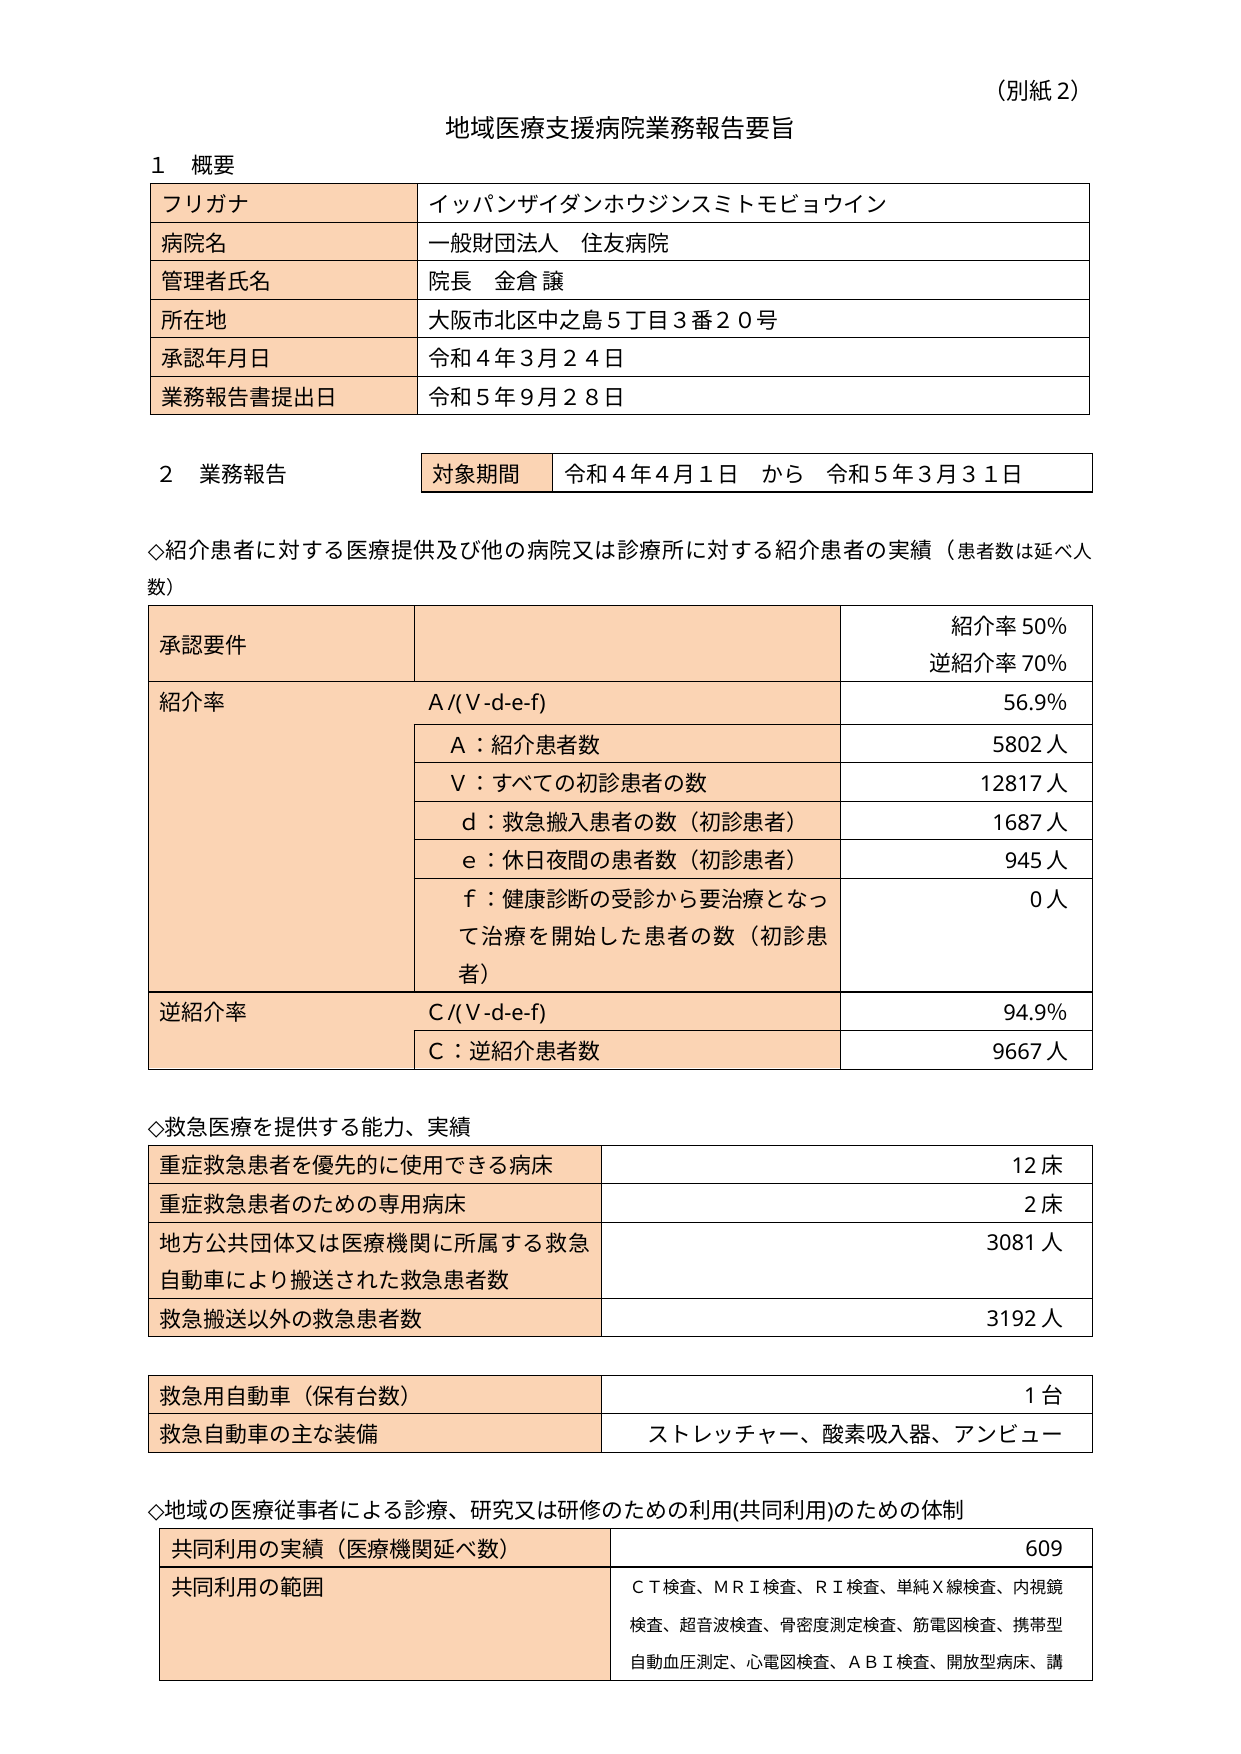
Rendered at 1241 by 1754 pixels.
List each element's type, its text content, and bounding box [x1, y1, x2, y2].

table_header 重症救急患者を優先的に使用できる病床 [149, 1146, 601, 1183]
table_cell 1687人 [841, 802, 1092, 839]
table_cell ｆ：健康診断の受診から要治療となって治療を開始した患者の数（初診患者） [415, 879, 840, 991]
table_cell 3081人 [602, 1223, 1092, 1298]
table_cell 945人 [841, 840, 1092, 878]
table_cell ｅ：休日夜間の患者数（初診患者） [415, 840, 840, 878]
table_cell 所在地 [151, 300, 417, 337]
text １ 概要 [148, 146, 1092, 183]
table_cell 管理者氏名 [151, 261, 417, 299]
table_cell ｄ：救急搬入患者の数（初診患者） [415, 802, 840, 839]
table_header 対象期間 [422, 454, 552, 491]
table_cell 94.9％ [841, 993, 1092, 1030]
text ◇救急医療を提供する能力、実績 [148, 1107, 1092, 1144]
text 地域医療支援病院業務報告要旨 [148, 108, 1092, 146]
table_cell 地方公共団体又は医療機関に所属する救急自動車により搬送された救急患者数 [149, 1223, 601, 1298]
table_cell Ｃ/(Ｖ-d-e-f) [414, 993, 840, 1030]
table_cell 一般財団法人 住友病院 [418, 223, 1089, 260]
table_cell 令和４年３月２４日 [418, 338, 1089, 376]
table_header 共同利用の実績（医療機関延べ数） [160, 1529, 610, 1566]
table_cell 12817人 [841, 763, 1092, 801]
table_cell 2床 [602, 1184, 1092, 1222]
table_cell 令和５年９月２８日 [418, 377, 1089, 414]
table_cell 病院名 [151, 223, 417, 260]
table_header 12床 [602, 1146, 1092, 1183]
table_header 1台 [602, 1376, 1092, 1413]
text ◇地域の医療従事者による診療、研究又は研修のための利用(共同利用)のための体制 [148, 1490, 1092, 1528]
table_cell 9667人 [841, 1031, 1092, 1068]
table_cell Ａ/(Ｖ-d-e-f) [414, 682, 840, 724]
table_cell 0人 [841, 879, 1092, 991]
table_cell 紹介率 [149, 682, 414, 991]
table_header 令和４年４月１日 から 令和５年３月３１日 [553, 454, 1092, 491]
table_cell 承認年月日 [151, 338, 417, 376]
table_header 救急用自動車（保有台数） [149, 1376, 601, 1413]
table_cell 救急搬送以外の救急患者数 [149, 1299, 601, 1336]
table_header ２ 業務報告 [144, 453, 421, 491]
table_cell Ｖ：すべての初診患者の数 [415, 763, 840, 801]
table_cell 3192人 [602, 1299, 1092, 1336]
table_cell 大阪市北区中之島５丁目３番２０号 [418, 300, 1089, 337]
table_cell ストレッチャー、酸素吸入器、アンビュー [602, 1414, 1092, 1452]
table_header 609 [611, 1529, 1092, 1566]
table_header イッパンザイダンホウジンスミトモビョウイン [418, 184, 1089, 222]
table_header フリガナ [151, 184, 417, 222]
table_header 承認要件 [149, 606, 414, 681]
table_cell 共同利用の範囲 [160, 1568, 610, 1680]
table_cell 業務報告書提出日 [151, 377, 417, 414]
table_cell 救急自動車の主な装備 [149, 1414, 601, 1452]
table_cell Ａ：紹介患者数 [415, 725, 840, 762]
text （別紙2） [148, 71, 1092, 108]
table_cell 重症救急患者のための専用病床 [149, 1184, 601, 1222]
table_header 紹介率 50％ 逆紹介率70％ [841, 606, 1092, 681]
table_cell Ｃ：逆紹介患者数 [415, 1031, 840, 1068]
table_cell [611, 1568, 1092, 1680]
table_cell 逆紹介率 [149, 993, 414, 1068]
table_cell 院長 金倉 譲 [418, 261, 1089, 299]
table_cell 56.9％ [841, 682, 1092, 724]
text ◇紹介患者に対する医療提供及び他の病院又は診療所に対する紹介患者の実績（患者数は延べ人数） [148, 530, 1092, 605]
table_header [415, 606, 840, 681]
table_cell 5802人 [841, 725, 1092, 762]
